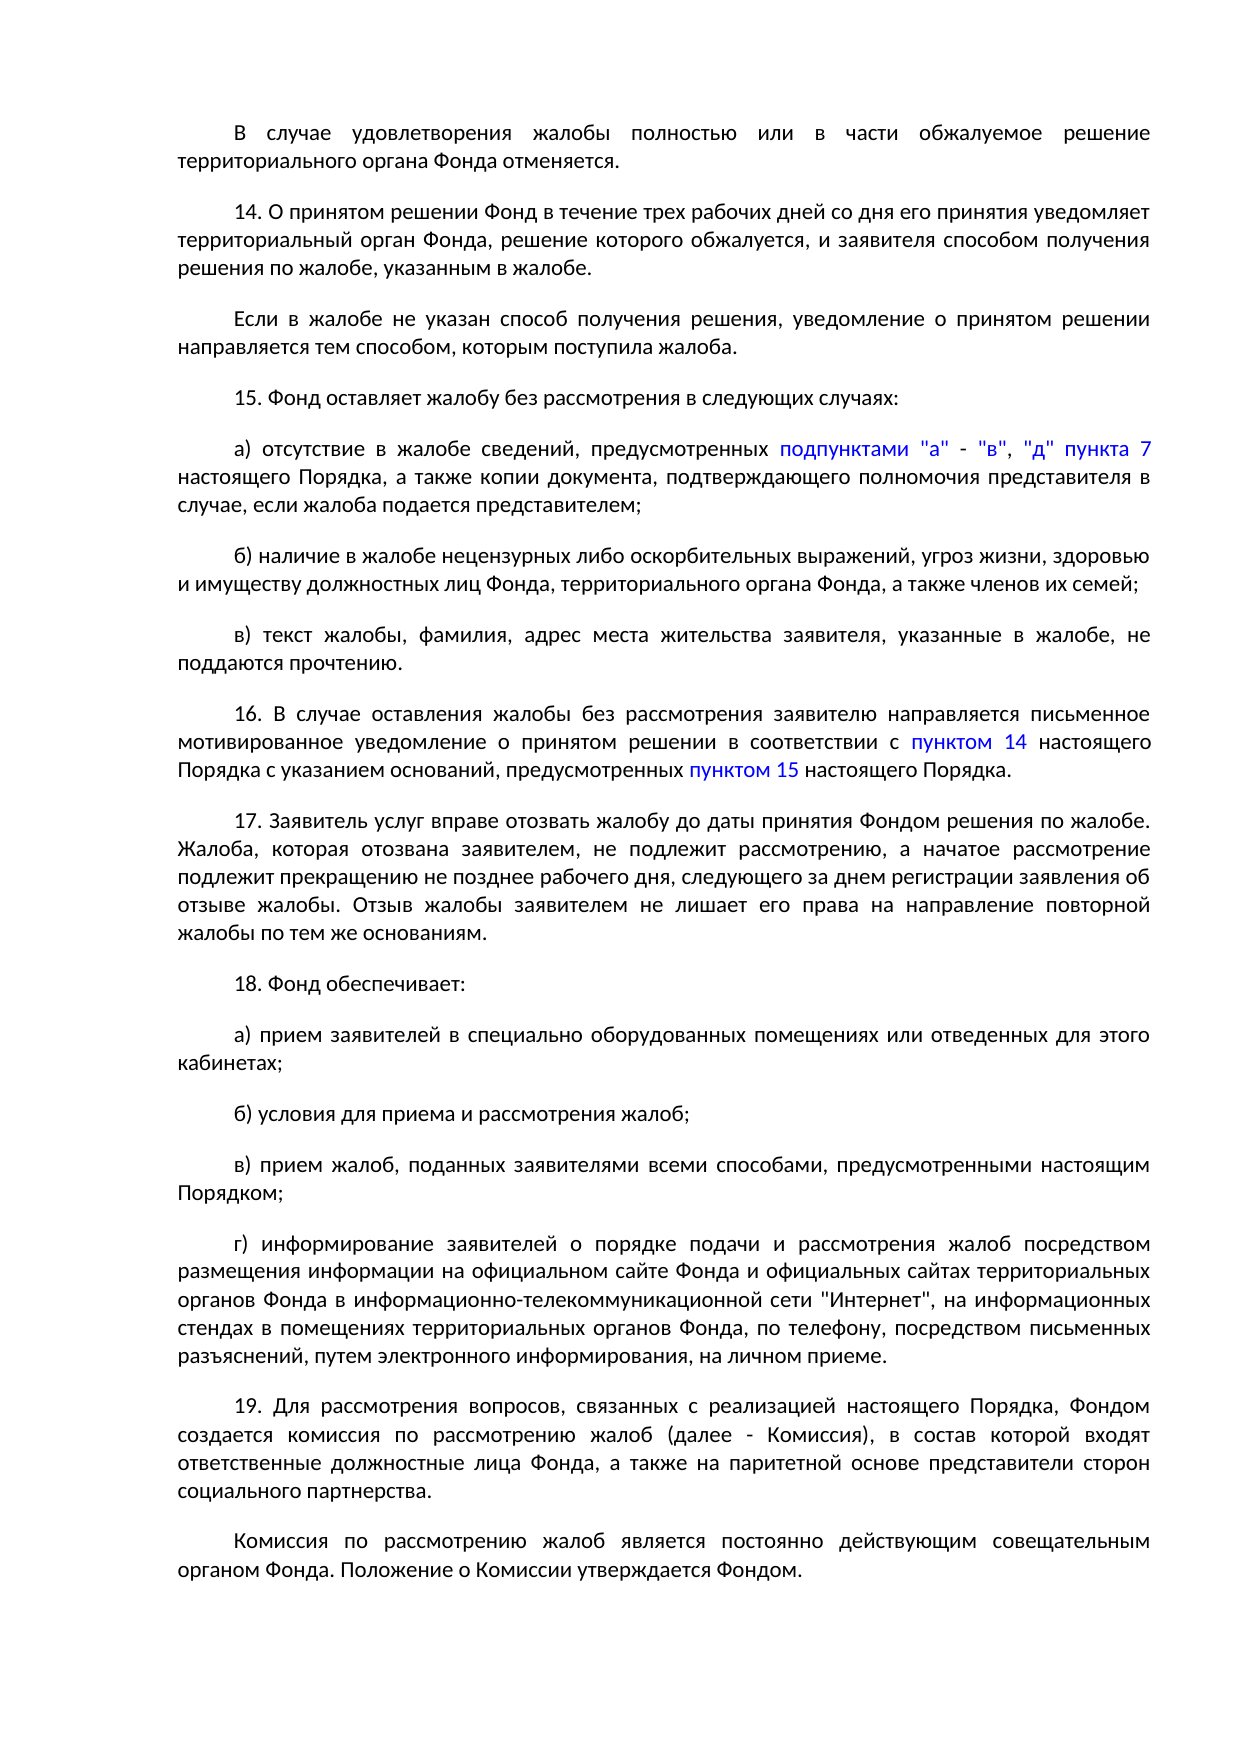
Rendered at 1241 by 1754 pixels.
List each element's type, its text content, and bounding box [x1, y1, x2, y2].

text 16. В случае оставления жалобы без рассмотрения заявителю направляется письменное мотивированное уведомление о принятом решении в соответствии с пунктом 14 настоящего Порядка с указанием оснований, предусмотренных пунктом 15 настоящего Порядка. [177, 699, 1152, 783]
text в) текст жалобы, фамилия, адрес места жительства заявителя, указанные в жалобе, не поддаются прочтению. [177, 620, 1152, 676]
text а) отсутствие в жалобе сведений, предусмотренных подпунктами "а" - "в", "д" пункта 7 настоящего Порядка, а также копии документа, подтверждающего полномочия представителя в случае, если жалоба подается представителем; [177, 434, 1152, 518]
text 14. О принятом решении Фонд в течение трех рабочих дней со дня его принятия уведомляет территориальный орган Фонда, решение которого обжалуется, и заявителя способом получения решения по жалобе, указанным в жалобе. [177, 197, 1152, 281]
text б) наличие в жалобе нецензурных либо оскорбительных выражений, угроз жизни, здоровью и имуществу должностных лиц Фонда, территориального органа Фонда, а также членов их семей; [177, 541, 1152, 597]
text В случае удовлетворения жалобы полностью или в части обжалуемое решение территориального органа Фонда отменяется. [177, 118, 1152, 174]
text 17. Заявитель услуг вправе отозвать жалобу до даты принятия Фондом решения по жалобе. Жалоба, которая отозвана заявителем, не подлежит рассмотрению, а начатое рассмотрение подлежит прекращению не позднее рабочего дня, следующего за днем регистрации заявления об отзыве жалобы. Отзыв жалобы заявителем не лишает его права на направление повторной жалобы по тем же основаниям. [177, 806, 1152, 946]
text в) прием жалоб, поданных заявителями всеми способами, предусмотренными настоящим Порядком; [177, 1150, 1152, 1206]
text 19. Для рассмотрения вопросов, связанных с реализацией настоящего Порядка, Фондом создается комиссия по рассмотрению жалоб (далее - Комиссия), в состав которой входят ответственные должностные лица Фонда, а также на паритетной основе представители сторон социального партнерства. [177, 1392, 1152, 1504]
text Комиссия по рассмотрению жалоб является постоянно действующим совещательным органом Фонда. Положение о Комиссии утверждается Фондом. [177, 1527, 1152, 1583]
text Если в жалобе не указан способ получения решения, уведомление о принятом решении направляется тем способом, которым поступила жалоба. [177, 304, 1152, 360]
text б) условия для приема и рассмотрения жалоб; [177, 1099, 1152, 1127]
text а) прием заявителей в специально оборудованных помещениях или отведенных для этого кабинетах; [177, 1020, 1152, 1076]
text г) информирование заявителей о порядке подачи и рассмотрения жалоб посредством размещения информации на официальном сайте Фонда и официальных сайтах территориальных органов Фонда в информационно-телекоммуникационной сети "Интернет", на информационных стендах в помещениях территориальных органов Фонда, по телефону, посредством письменных разъяснений, путем электронного информирования, на личном приеме. [177, 1229, 1152, 1369]
text 18. Фонд обеспечивает: [177, 969, 1152, 997]
text 15. Фонд оставляет жалобу без рассмотрения в следующих случаях: [177, 383, 1152, 411]
